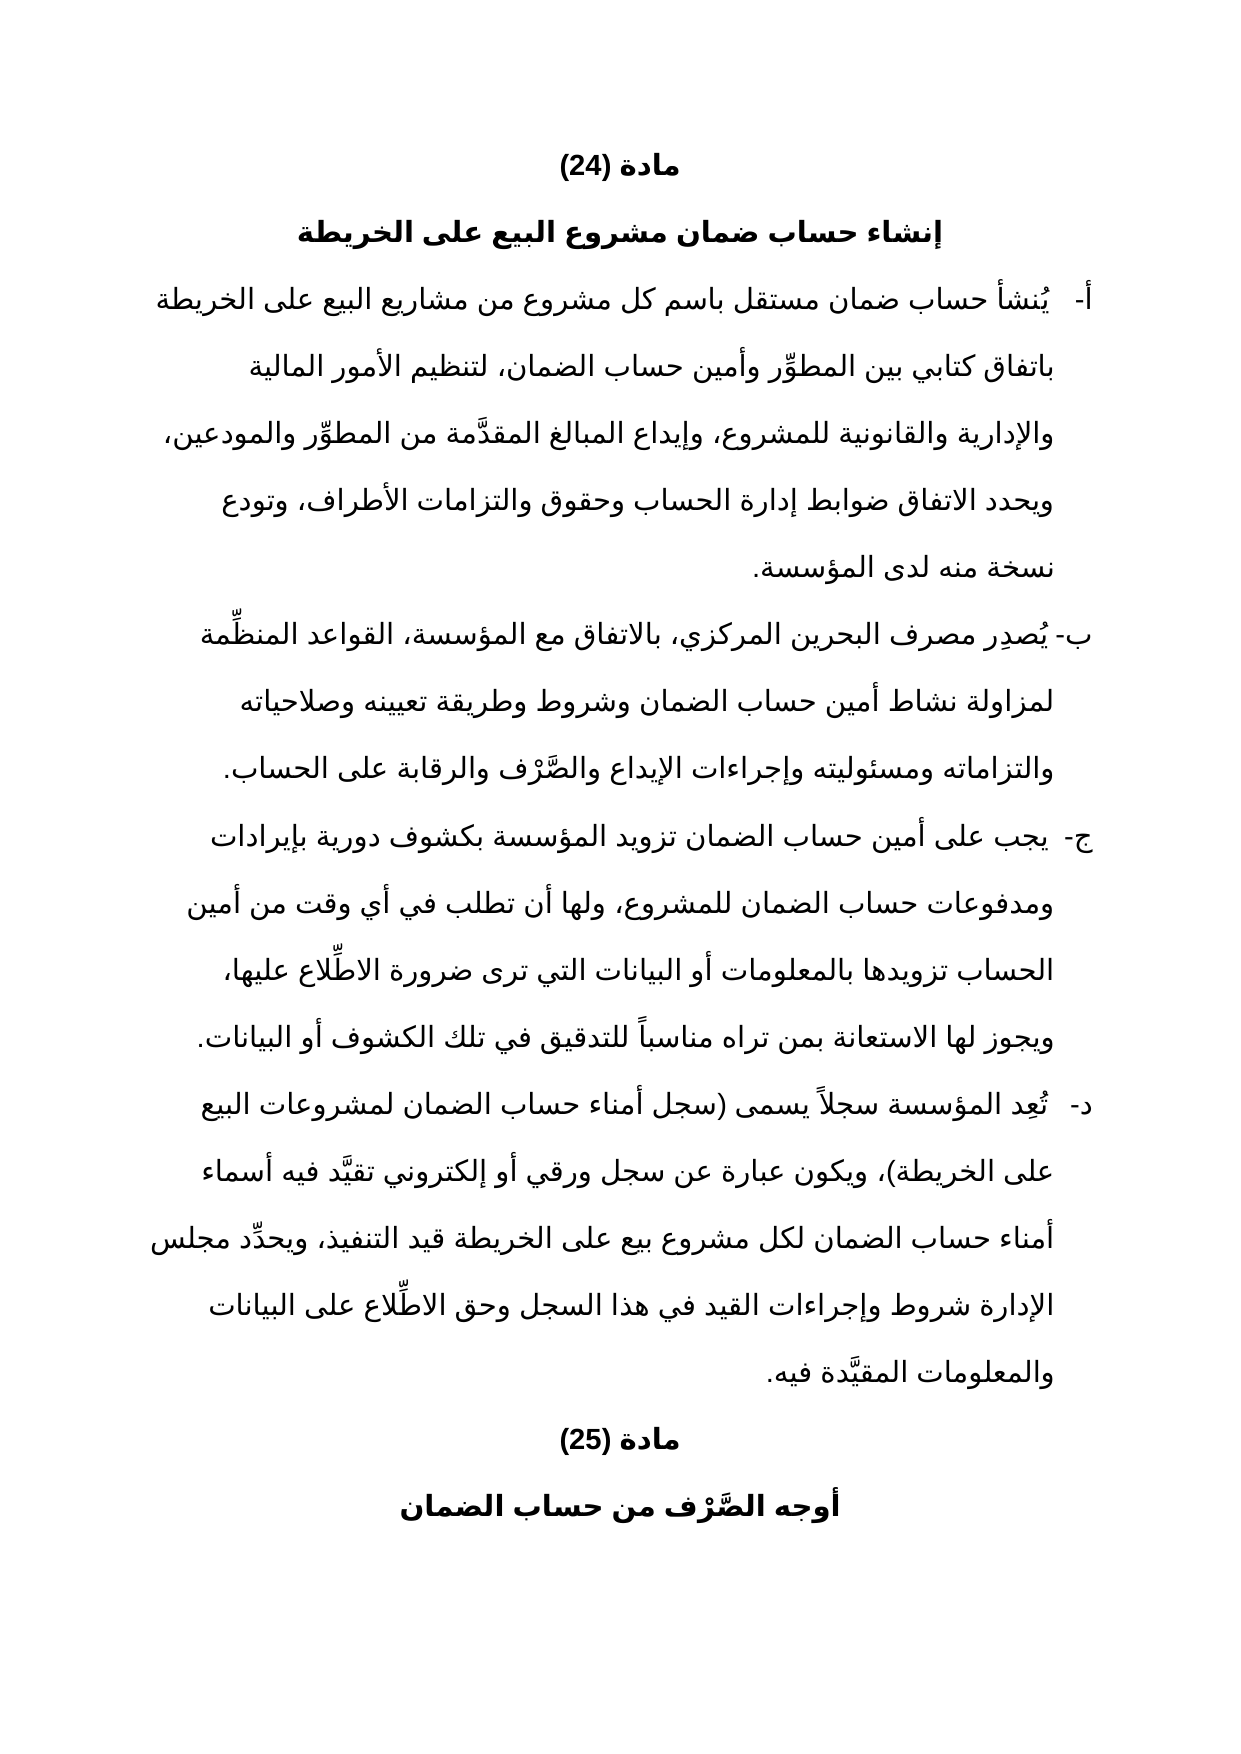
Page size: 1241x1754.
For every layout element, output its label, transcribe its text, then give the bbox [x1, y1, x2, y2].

list ‌ج- يجب على أمين حساب الضمان تزويد المؤسسة بكشوف دورية بإيرادات ومدفوعات حساب الضمان للمشروع، ولها أن تطلب في أي وقت من أمين الحساب تزويدها بالمعلومات أو البيانات التي ترى ضرورة الاطِّلاع عليها، ويجوز لها الاستعانة بمن تراه مناسباً للتدقيق في تلك الكشوف أو البيانات. [148, 818, 1092, 1053]
text أوجه الصَّرْف من حساب الضمان [148, 1489, 1092, 1523]
text مادة (25) [148, 1422, 1092, 1456]
list ‌ب- يُصدِر مصرف البحرين المركزي، بالاتفاق مع المؤسسة، القواعد المنظِّمة لمزاولة نشاط أمين حساب الضمان وشروط وطريقة تعيينه وصلاحياته والتزاماته ومسئوليته وإجراءات الإيداع والصَّرْف والرقابة على الحساب. [148, 617, 1092, 785]
text مادة (24) [148, 148, 1092, 181]
text إنشاء حساب ضمان مشروع البيع على الخريطة [148, 215, 1092, 248]
list ‌د- تُعِد المؤسسة سجلاً يسمى (سجل أمناء حساب الضمان لمشروعات البيع على الخريطة)، ويكون عبارة عن سجل ورقي أو إلكتروني تقيَّد فيه أسماء أمناء حساب الضمان لكل مشروع بيع على الخريطة قيد التنفيذ، ويحدِّد مجلس الإدارة شروط وإجراءات القيد في هذا السجل وحق الاطِّلاع على البيانات والمعلومات المقيَّدة فيه. [148, 1087, 1092, 1389]
list ‌أ- ‌يُنشأ حساب ضمان مستقل باسم كل مشروع من مشاريع البيع على الخريطة باتفاق كتابي بين المطوِّر وأمين حساب الضمان، لتنظيم الأمور المالية والإدارية والقانونية للمشروع، وإيداع المبالغ المقدَّمة من المطوِّر والمودعين، ويحدد الاتفاق ضوابط إدارة الحساب وحقوق والتزامات الأطراف، وتودع نسخة منه لدى المؤسسة. [148, 282, 1092, 584]
